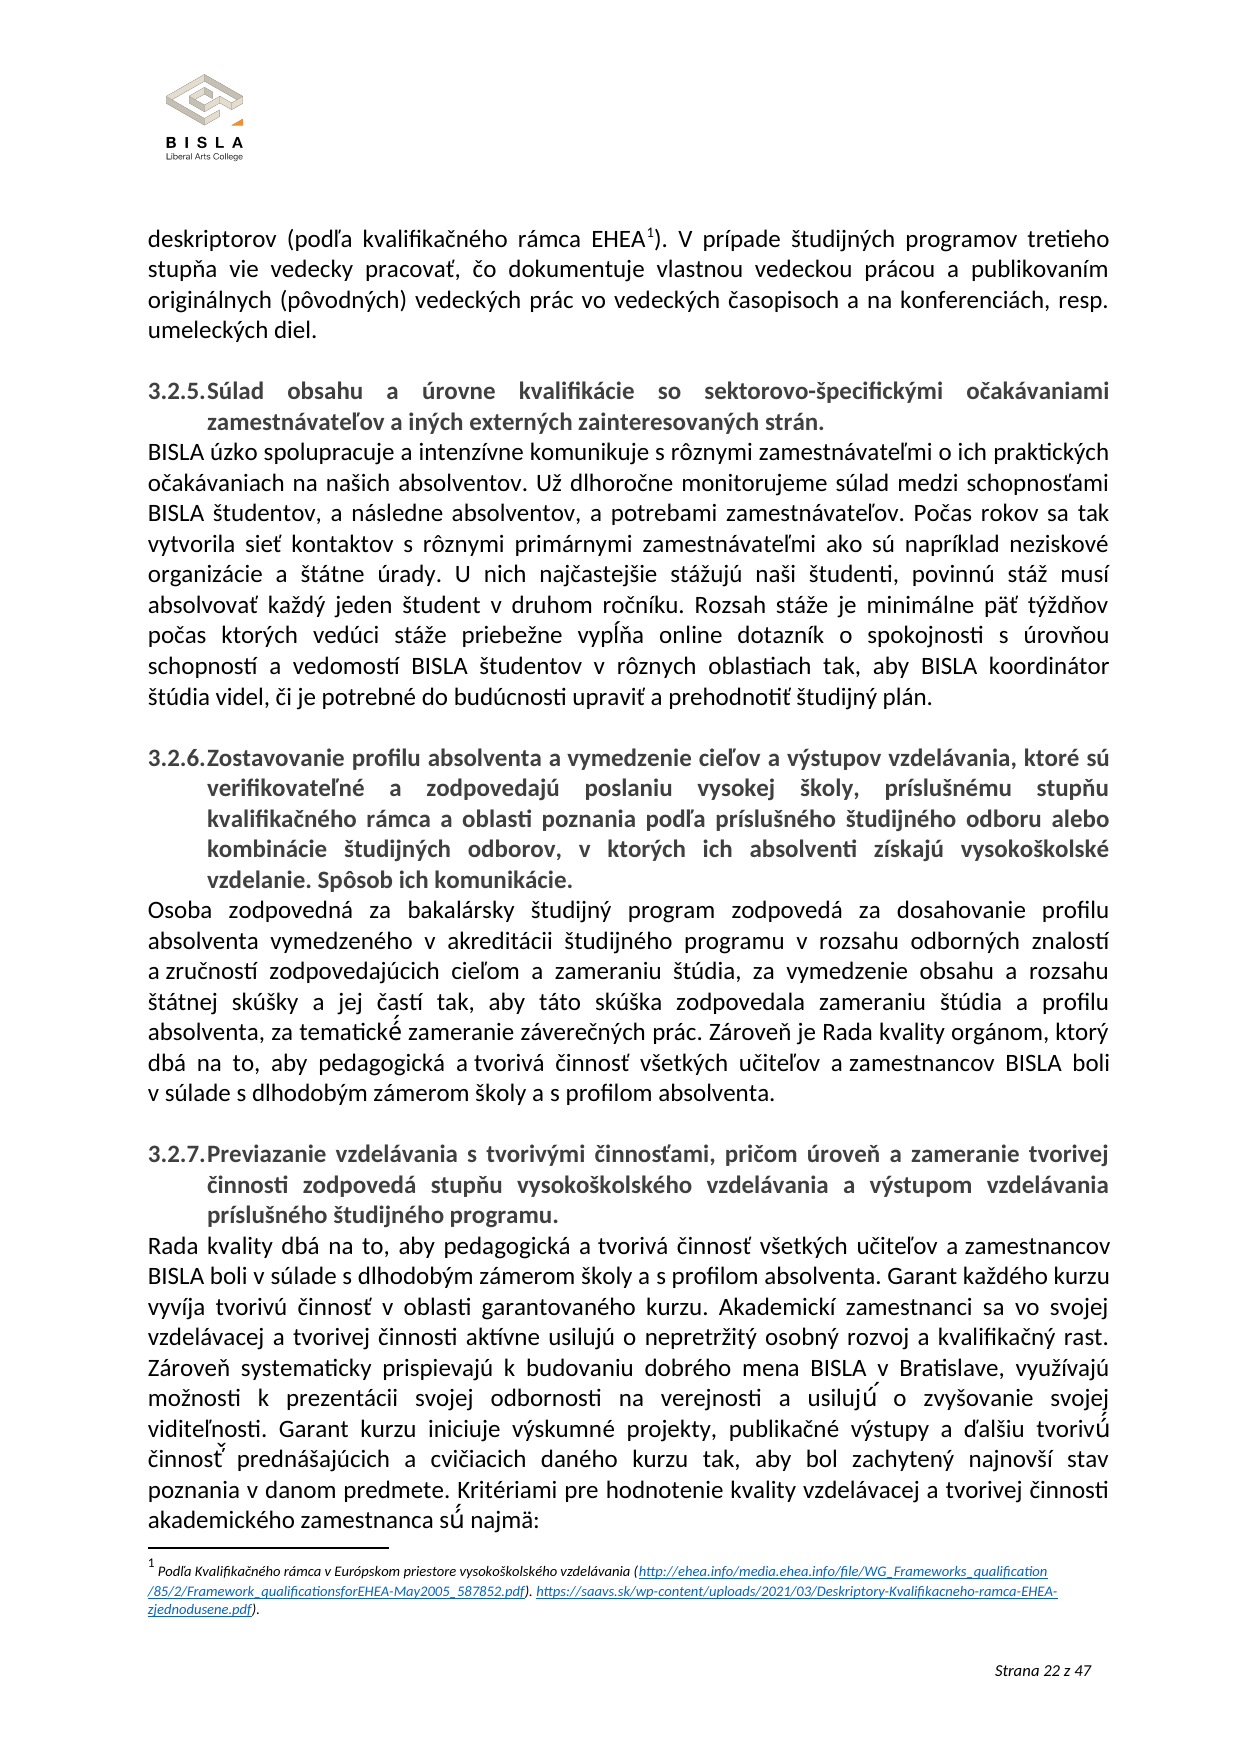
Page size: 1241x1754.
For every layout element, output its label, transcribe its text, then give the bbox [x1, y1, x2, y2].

text Rada kvality dbá na to, aby pedagogická a tvorivá činnosť všetkých učiteľov a zamestnancov BISLA boli v súlade s dlhodobým zámerom školy a s profilom absolventa. Garant každého kurzu vyvíja tvorivú činnosť v oblasti garantovaného kurzu. Akademickí zamestnanci sa vo svojej vzdelávacej a tvorivej činnosti aktívne usilujú o nepretržitý osobný rozvoj a kvalifikačný rast. Zároveň systematicky prispievajú k budovaniu dobrého mena BISLA v Bratislave, využívajú možnosti k prezentácii svojej odbornosti na verejnosti a usilujú́ o zvyšovanie svojej viditeľnosti. Garant kurzu iniciuje výskumné projekty, publikačné výstupy a ďalšiu tvorivú́ činnosť̌ prednášajúcich a cvičiacich daného kurzu tak, aby bol zachytený najnovší stav poznania v danom predmete. Kritériami pre hodnotenie kvality vzdelávacej a tvorivej činnosti akademického zamestnanca sú́ najmä: [148, 1230, 1110, 1535]
text BISLA úzko spolupracuje a intenzívne komunikuje s rôznymi zamestnávateľmi o ich praktických očakávaniach na našich absolventov. Už dlhoročne monitorujeme súlad medzi schopnosťami BISLA študentov, a následne absolventov, a potrebami zamestnávateľov. Počas rokov sa tak vytvorila sieť kontaktov s rôznymi primárnymi zamestnávateľmi ako sú napríklad neziskové organizácie a štátne úrady. U nich najčastejšie stážujú naši študenti, povinnú stáž musí absolvovať každý jeden študent v druhom ročníku. Rozsah stáže je minimálne päť týždňov počas ktorých vedúci stáže priebežne vypĺňa online dotazník o spokojnosti s úrovňou schopností a vedomostí BISLA študentov v rôznych oblastiach tak, aby BISLA koordinátor štúdia videl, či je potrebné do budúcnosti upraviť a prehodnotiť študijný plán. [148, 436, 1110, 711]
list Previazanie vzdelávania s tvorivými činnosťami, pričom úroveň a zameranie tvorivej činnosti zodpovedá stupňu vysokoškolského vzdelávania a výstupom vzdelávania príslušného študijného programu. [148, 1138, 1110, 1230]
text Osoba zodpovedná za bakalársky študijný program zodpovedá za dosahovanie profilu absolventa vymedzeného v akreditácii študijného programu v rozsahu odborných znalostí a zručností zodpovedajúcich cieľom a zameraniu štúdia, za vymedzenie obsahu a rozsahu štátnej skúšky a jej častí tak, aby táto skúška zodpovedala zameraniu štúdia a profilu absolventa, za tematické́ zameranie záverečných prác. Zároveň je Rada kvality orgánom, ktorý dbá na to, aby pedagogická a tvorivá činnosť všetkých učiteľov a zamestnancov BISLA boli v súlade s dlhodobým zámerom školy a s profilom absolventa. [148, 894, 1110, 1108]
list Zostavovanie profilu absolventa a vymedzenie cieľov a výstupov vzdelávania, ktoré sú verifikovateľné a zodpovedajú poslaniu vysokej školy, príslušnému stupňu kvalifikačného rámca a oblasti poznania podľa príslušného študijného odboru alebo kombinácie študijných odborov, v ktorých ich absolventi získajú vysokoškolské vzdelanie. Spôsob ich komunikácie. [148, 742, 1110, 894]
list Súlad obsahu a úrovne kvalifikácie so sektorovo-špecifickými očakávaniami zamestnávateľov a iných externých zainteresovaných strán. [148, 375, 1110, 436]
picture [165, 73, 244, 162]
